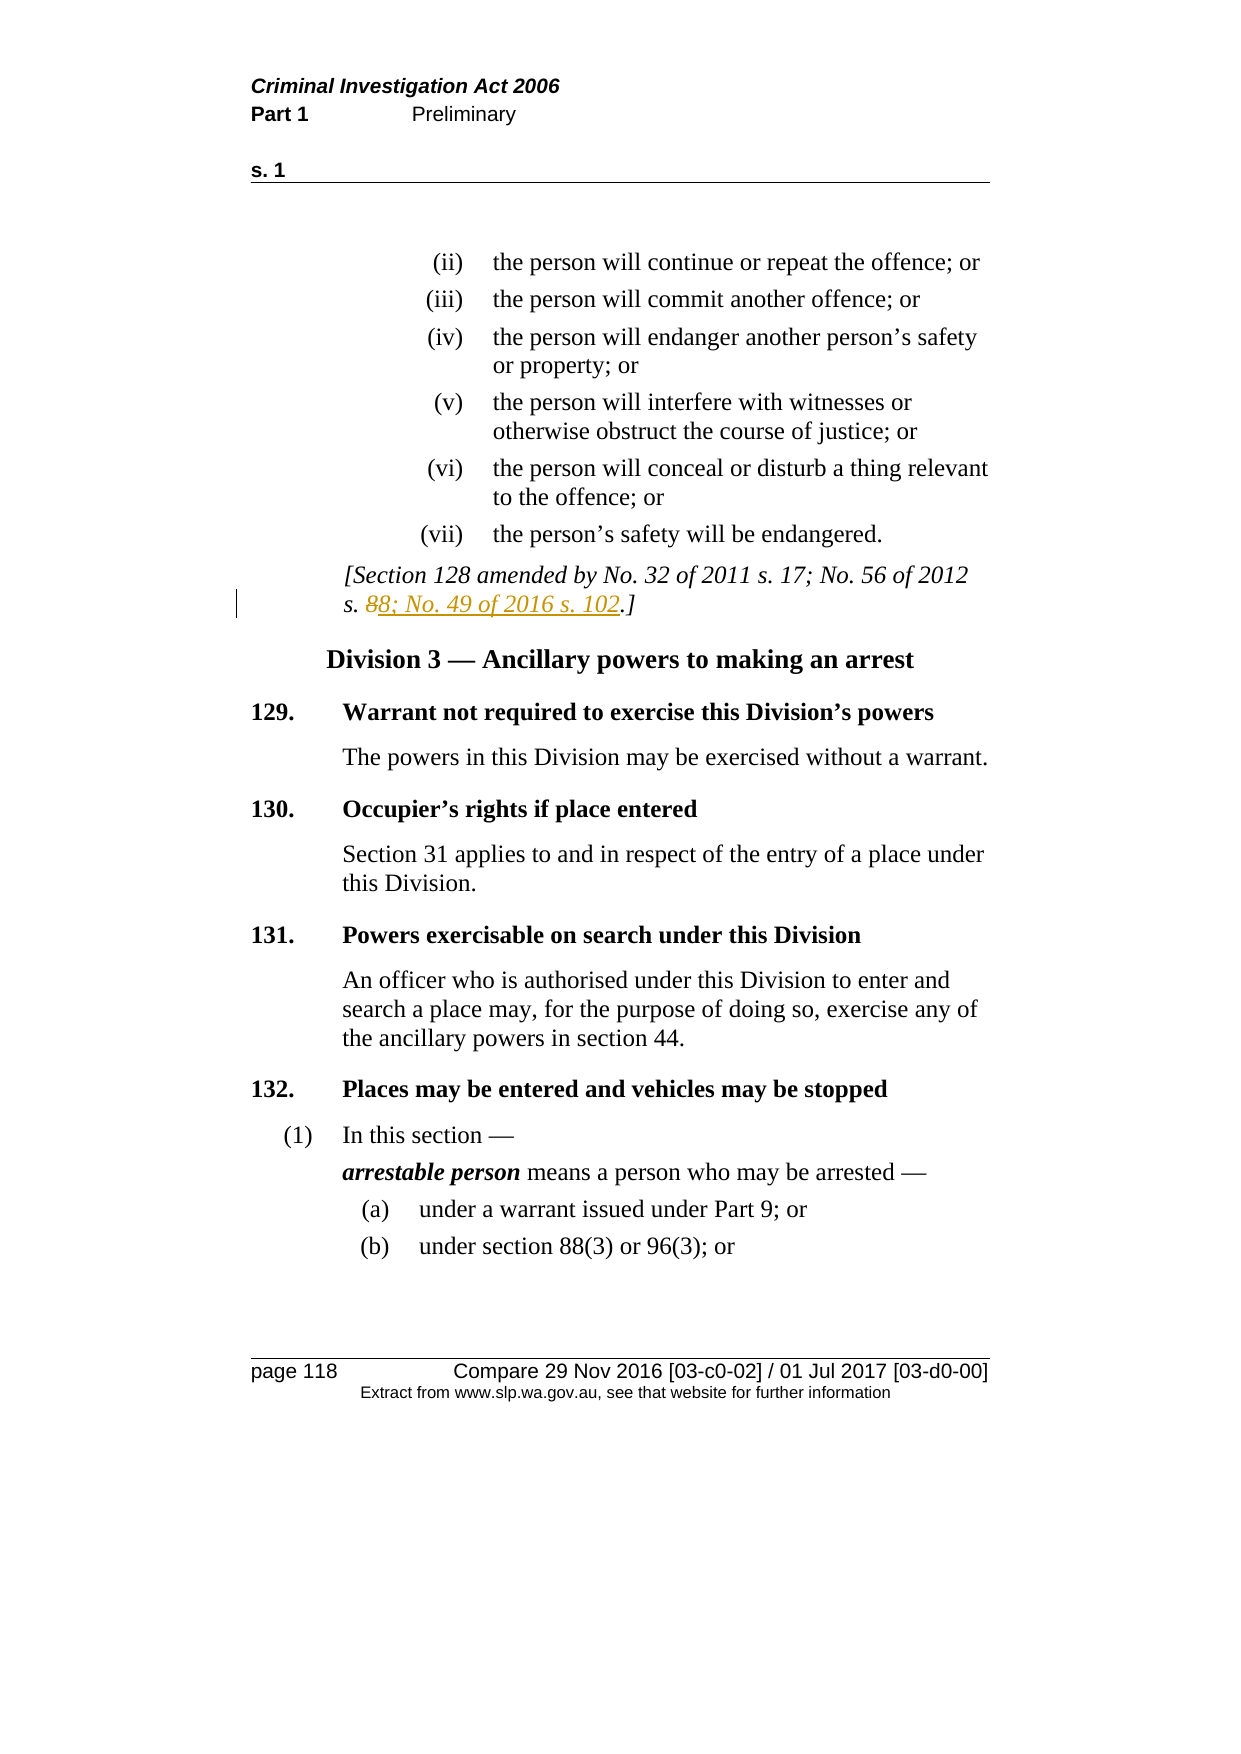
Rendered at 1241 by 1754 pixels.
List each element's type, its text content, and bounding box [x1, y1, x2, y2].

subtitle 132. Places may be entered and vehicles may be stopped [251, 1074, 990, 1103]
subtitle Division 3 — Ancillary powers to making an arrest [251, 643, 990, 674]
text (vii) the person’s safety will be endangered. [251, 519, 990, 548]
text [Section 128 amended by No. 32 of 2011 s. 17; No. 56 of 2012 s. .] [251, 560, 990, 618]
text (iii) the person will commit another offence; or [251, 284, 990, 313]
text The powers in this Division may be exercised without a warrant. [251, 742, 990, 771]
text Section 31 applies to and in respect of the entry of a place under this Division. [251, 839, 990, 897]
text (ii) the person will continue or repeat the offence; or [251, 247, 990, 276]
text (vi) the person will conceal or disturb a thing relevant to the offence; or [251, 453, 990, 511]
text arrestable person means a person who may be arrested — [251, 1157, 990, 1186]
text (iv) the person will endanger another person’s safety or property; or [251, 322, 990, 379]
subtitle 129. Warrant not required to exercise this Division’s powers [251, 697, 990, 726]
text (v) the person will interfere with witnesses or otherwise obstruct the course of justice; or [251, 387, 990, 445]
text (b) under section 88(3) or 96(3); or [251, 1231, 990, 1260]
subtitle 131. Powers exercisable on search under this Division [251, 920, 990, 949]
text (a) under a warrant issued under Part 9; or [251, 1194, 990, 1223]
subtitle 130. Occupier’s rights if place entered [251, 794, 990, 823]
text An officer who is authorised under this Division to enter and search a place may, for the purpose of doing so, exercise any of the ancillary powers in section 44. [251, 965, 990, 1052]
text (1) In this section — [251, 1120, 990, 1149]
